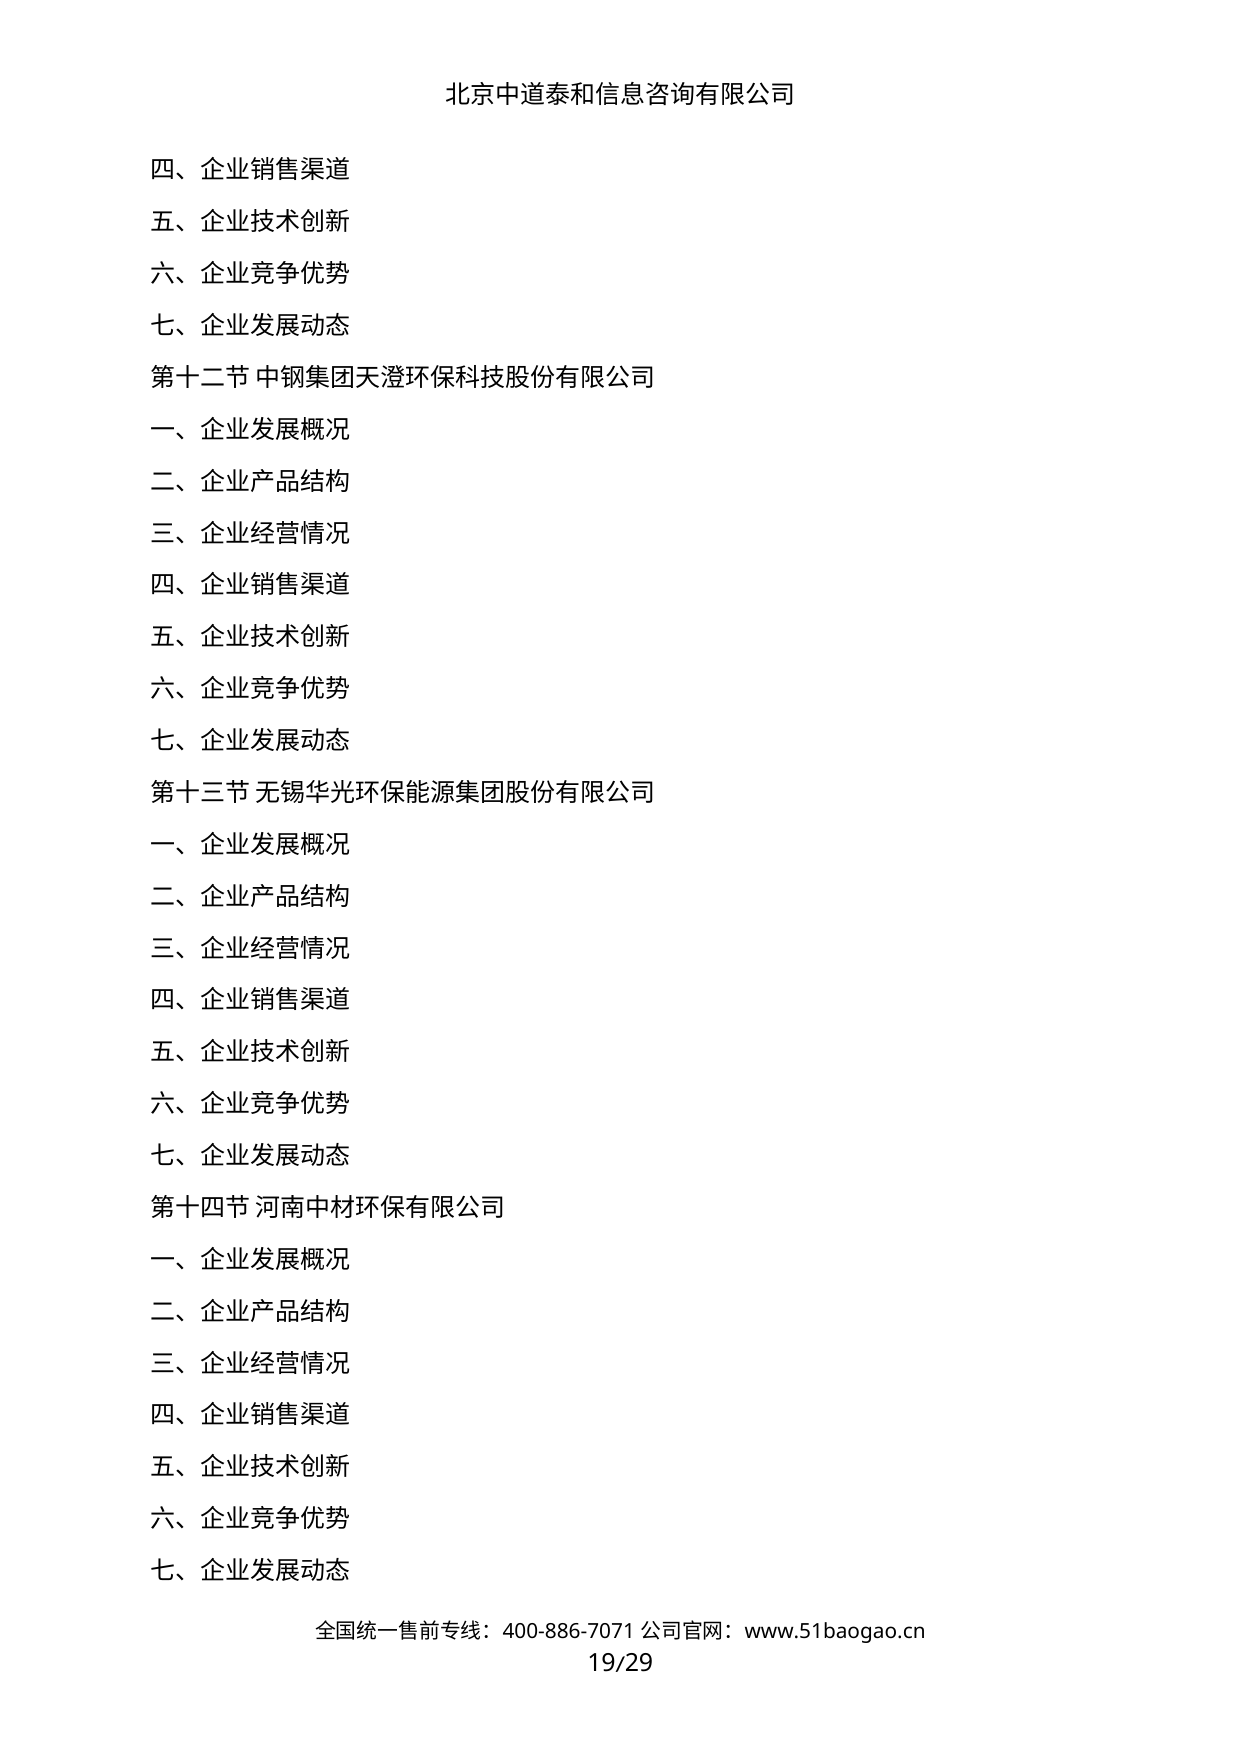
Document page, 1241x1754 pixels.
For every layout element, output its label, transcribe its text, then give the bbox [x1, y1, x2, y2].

text 七、企业发展动态 [150, 306, 1090, 342]
text 六、企业竞争优势 [150, 1499, 1090, 1535]
text 五、企业技术创新 [150, 1447, 1090, 1483]
text 三、企业经营情况 [150, 928, 1090, 964]
text 六、企业竞争优势 [150, 254, 1090, 290]
text 第十二节 中钢集团天澄环保科技股份有限公司 [150, 357, 1090, 394]
text 六、企业竞争优势 [150, 1084, 1090, 1120]
text 一、企业发展概况 [150, 409, 1090, 446]
text 五、企业技术创新 [150, 617, 1090, 653]
text 四、企业销售渠道 [150, 1395, 1090, 1431]
text 七、企业发展动态 [150, 1136, 1090, 1172]
text 二、企业产品结构 [150, 1291, 1090, 1327]
text 七、企业发展动态 [150, 1551, 1090, 1587]
text 第十三节 无锡华光环保能源集团股份有限公司 [150, 772, 1090, 809]
text 第十四节 河南中材环保有限公司 [150, 1187, 1090, 1224]
text 一、企业发展概况 [150, 824, 1090, 861]
text 二、企业产品结构 [150, 876, 1090, 912]
text 四、企业销售渠道 [150, 980, 1090, 1016]
text 四、企业销售渠道 [150, 565, 1090, 601]
text 三、企业经营情况 [150, 1343, 1090, 1379]
text 一、企业发展概况 [150, 1239, 1090, 1276]
text 五、企业技术创新 [150, 202, 1090, 238]
text 三、企业经营情况 [150, 513, 1090, 549]
text 七、企业发展动态 [150, 721, 1090, 757]
text 五、企业技术创新 [150, 1032, 1090, 1068]
text 六、企业竞争优势 [150, 669, 1090, 705]
text 二、企业产品结构 [150, 461, 1090, 497]
text 四、企业销售渠道 [150, 150, 1090, 186]
